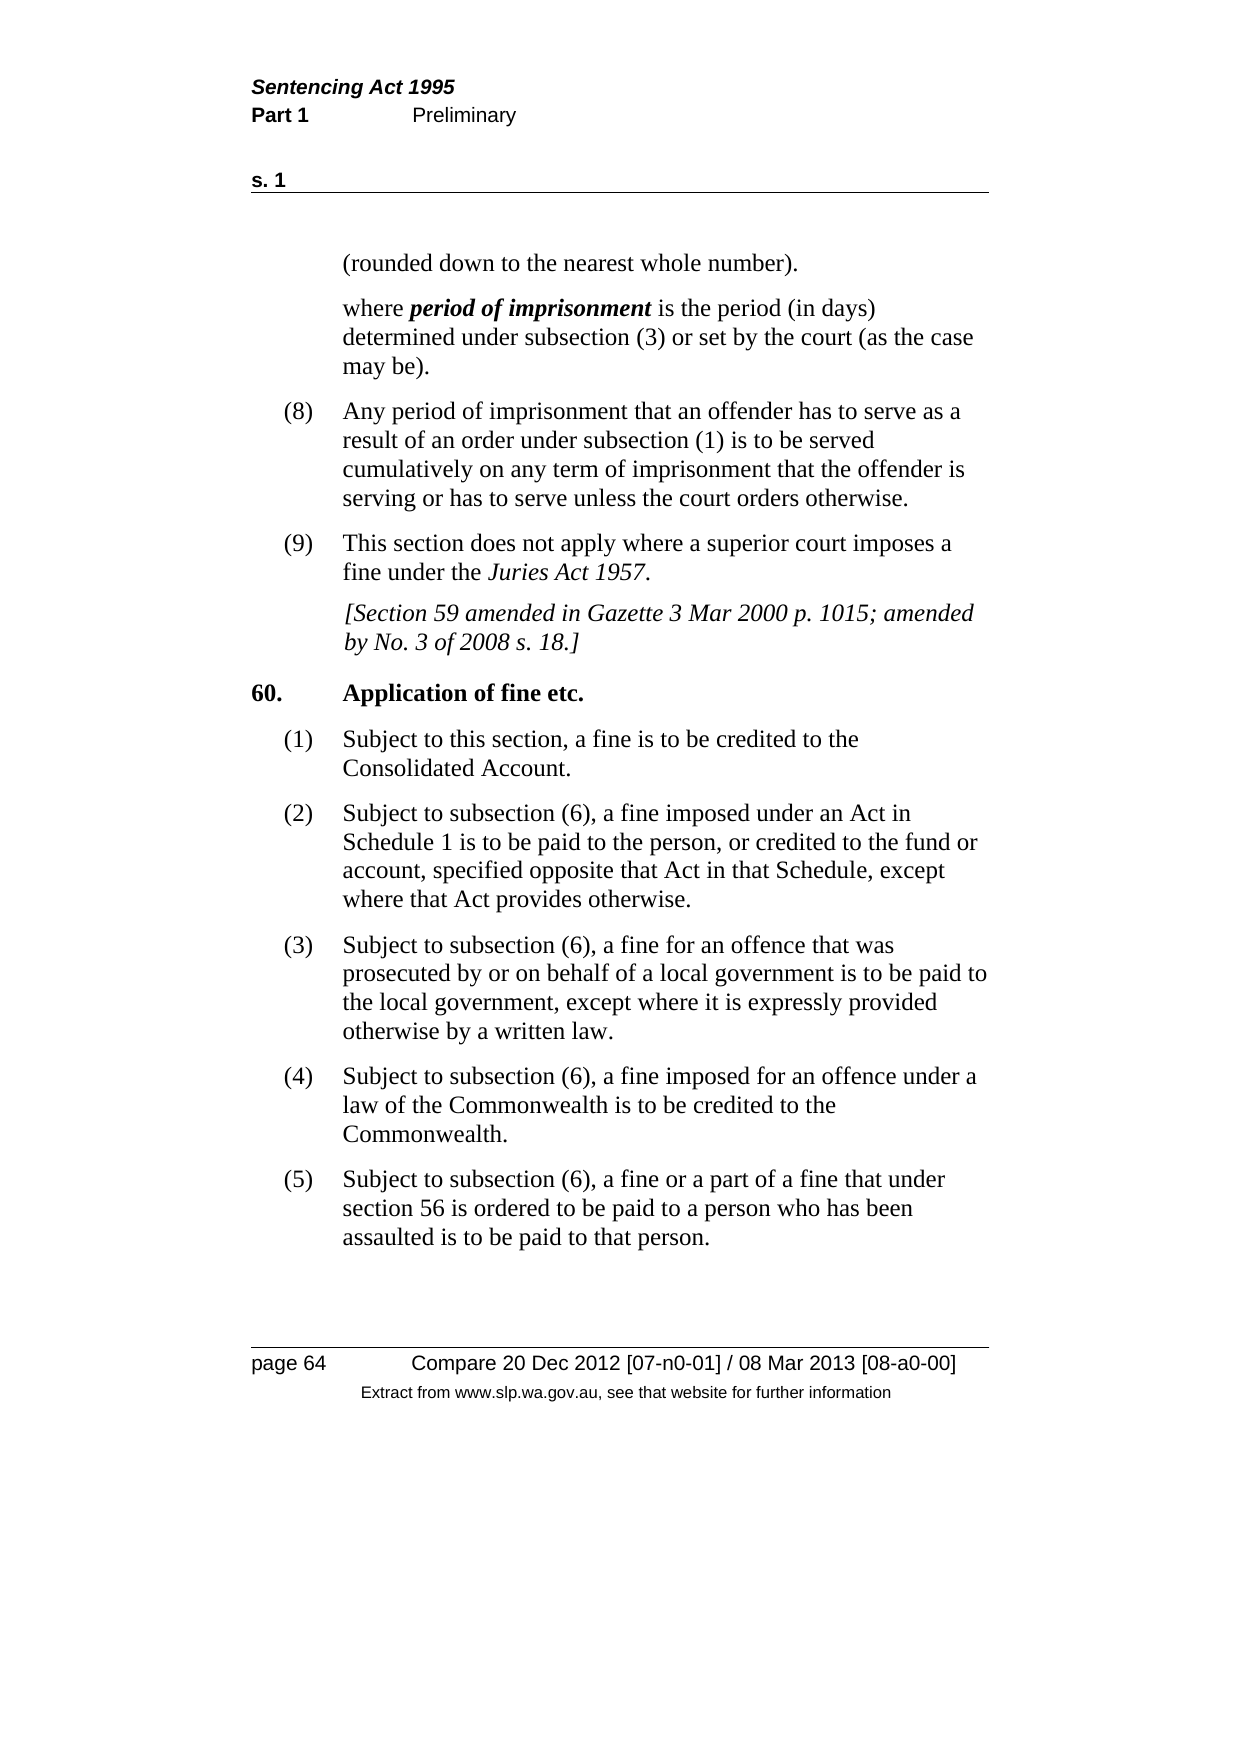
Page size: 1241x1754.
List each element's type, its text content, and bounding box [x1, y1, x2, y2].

text (3) Subject to subsection (6), a fine for an offence that was prosecuted by or on behalf of a local government is to be paid to the local government, except where it is expressly provided otherwise by a written law. [251, 930, 989, 1045]
text (rounded down to the nearest whole number). [251, 248, 989, 277]
text (2) Subject to subsection (6), a fine imposed under an Act in Schedule 1 is to be paid to the person, or credited to the fund or account, specified opposite that Act in that Schedule, except where that Act provides otherwise. [251, 798, 989, 913]
subtitle 60. Application of fine etc. [251, 678, 989, 707]
text where period of imprisonment is the period (in days) determined under subsection (3) or set by the court (as the case may be). [251, 293, 989, 380]
text (4) Subject to subsection (6), a fine imposed for an offence under a law of the Commonwealth is to be credited to the Commonwealth. [251, 1061, 989, 1148]
text (1) Subject to this section, a fine is to be credited to the Consolidated Account. [251, 724, 989, 781]
text [Section 59 amended in Gazette 3 Mar 2000 p. 1015; amended by No. 3 of 2008 s. 18.] [251, 598, 989, 656]
text (5) Subject to subsection (6), a fine or a part of a fine that under section 56 is ordered to be paid to a person who has been assaulted is to be paid to that person. [251, 1164, 989, 1251]
text (8) Any period of imprisonment that an offender has to serve as a result of an order under subsection (1) is to be served cumulatively on any term of imprisonment that the offender is serving or has to serve unless the court orders otherwise. [251, 396, 989, 511]
text (9) This section does not apply where a superior court imposes a fine under the Juries Act 1957. [251, 528, 989, 586]
